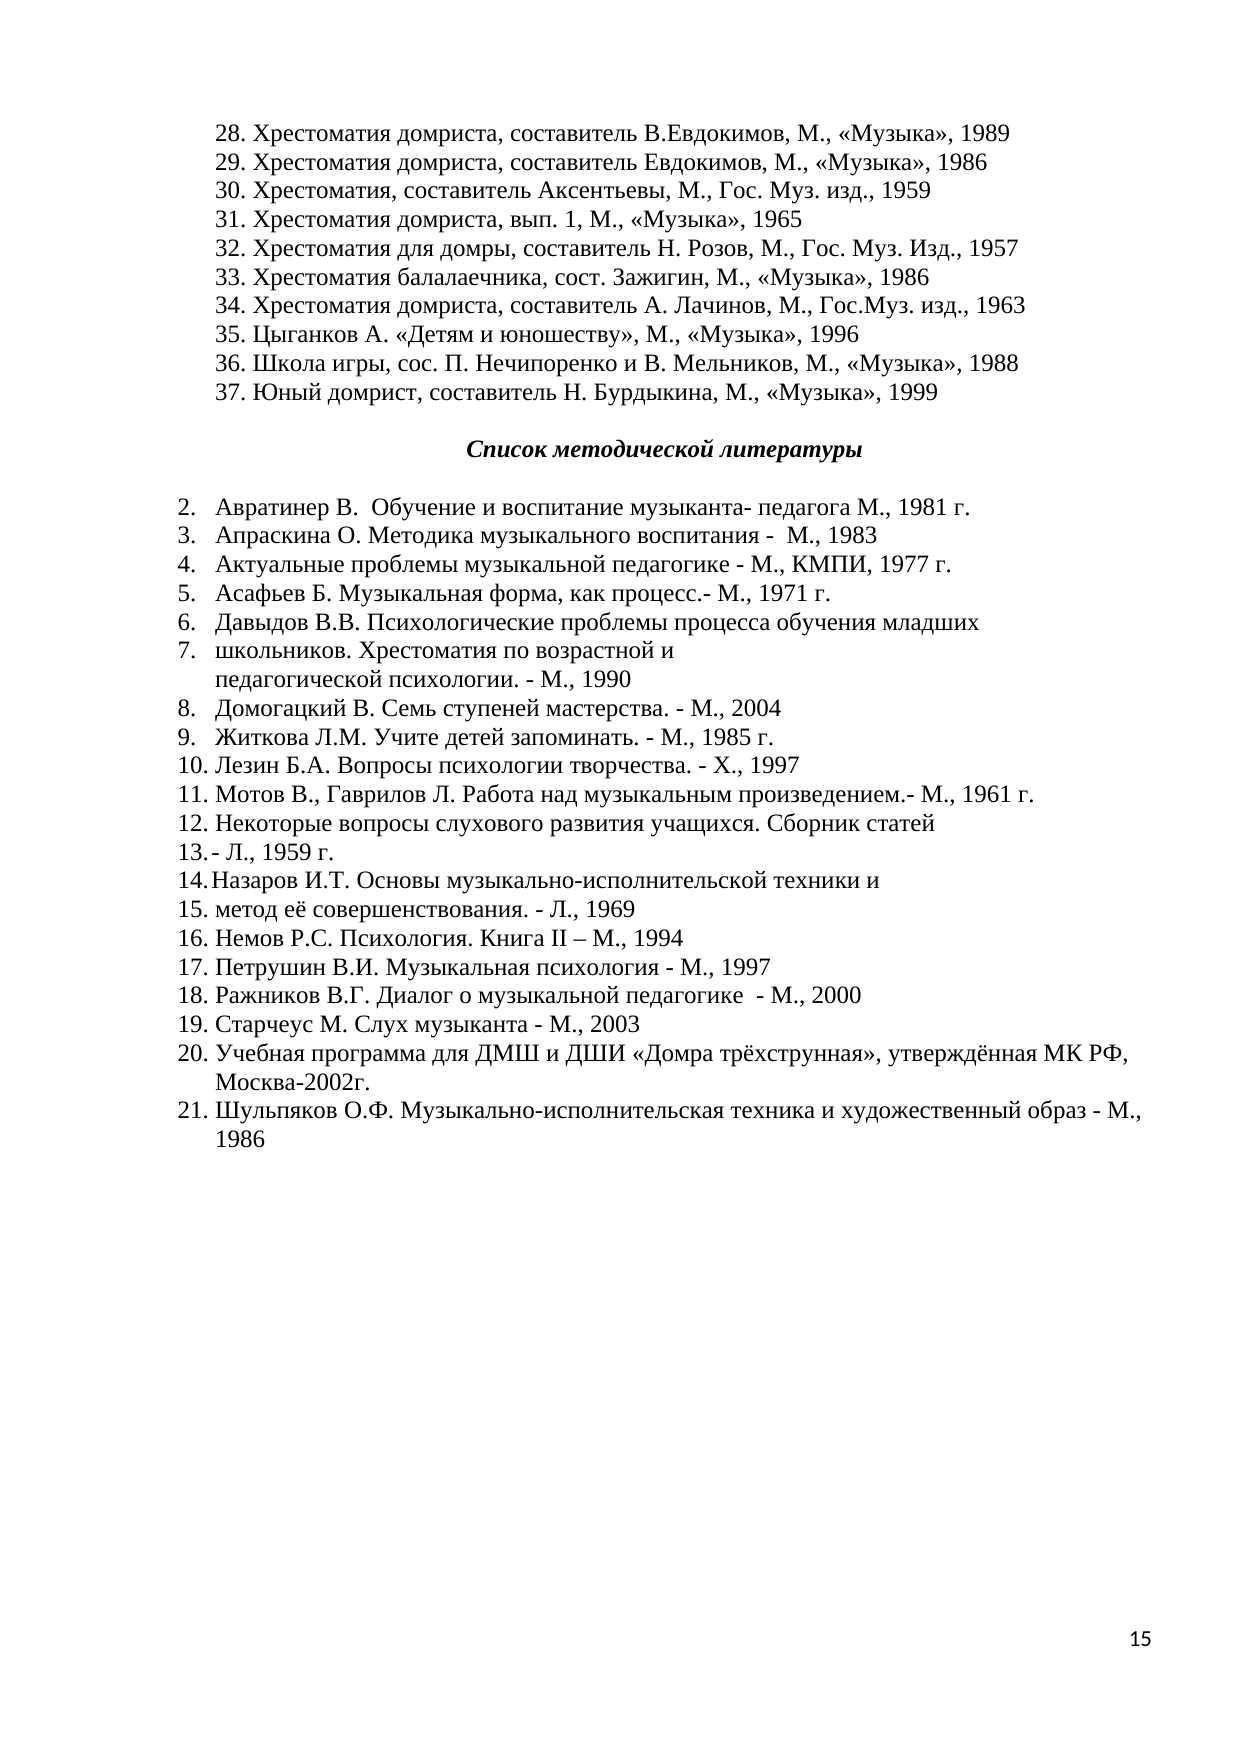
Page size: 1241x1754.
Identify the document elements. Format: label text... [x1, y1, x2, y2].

list Асафьев Б. Музыкальная форма, как процесс.- М., 1971 г. [177, 578, 1152, 607]
list Назаров И.Т. Основы музыкально-исполнительской техники и [177, 866, 1152, 894]
list Апраскина О. Методика музыкального воспитания - М., 1983 [177, 521, 1152, 549]
list школьников. Хрестоматия по возрастной и педагогической психологии. - М., 1990 [177, 636, 1152, 693]
list Учебная программа для ДМШ и ДШИ «Домра трёхструнная», утверждённая МК РФ, Москва-2002г. [177, 1038, 1152, 1096]
list Домогацкий В. Семь ступеней мастерства. - М., 2004 [177, 693, 1152, 722]
list Мотов В., Гаврилов Л. Работа над музыкальным произведением.- М., 1961 г. [177, 779, 1152, 808]
list Ражников В.Г. Диалог о музыкальной педагогике - М., 2000 [177, 981, 1152, 1009]
text Список методической литературы [177, 434, 1152, 463]
list Шульпяков О.Ф. Музыкально-исполнительская техника и художественный образ - М., 1986 [177, 1096, 1152, 1153]
list метод её совершенствования. - Л., 1969 [177, 894, 1152, 923]
list Школа игры, сос. П. Нечипоренко и В. Мельников, М., «Музыка», 1988 [215, 348, 1152, 377]
list Хрестоматия домриста, составитель В.Евдокимов, М., «Музыка», 1989 [215, 118, 1152, 147]
list Давыдов В.В. Психологические проблемы процесса обучения младших [177, 607, 1152, 636]
list Лезин Б.А. Вопросы психологии творчества. - Х., 1997 [177, 751, 1152, 779]
list Авратинер В. Обучение и воспитание музыканта- педагога М., 1981 г. [177, 492, 1152, 521]
list Некоторые вопросы слухового развития учащихся. Сборник статей [177, 808, 1152, 837]
list Хрестоматия, составитель Аксентьевы, М., Гос. Муз. изд., 1959 [215, 176, 1152, 204]
list Хрестоматия для домры, составитель Н. Розов, М., Гос. Муз. Изд., 1957 [215, 233, 1152, 262]
list Немов Р.С. Психология. Книга II – М., 1994 [177, 923, 1152, 952]
list Старчеус М. Слух музыканта - М., 2003 [177, 1009, 1152, 1038]
list Цыганков А. «Детям и юношеству», М., «Музыка», 1996 [215, 319, 1152, 348]
list Хрестоматия домриста, составитель Евдокимов, М., «Музыка», 1986 [215, 147, 1152, 176]
list Хрестоматия балалаечника, сост. Зажигин, М., «Музыка», 1986 [215, 262, 1152, 291]
list Хрестоматия домриста, вып. 1, М., «Музыка», 1965 [215, 204, 1152, 233]
list Актуальные проблемы музыкальной педагогике - М., КМПИ, 1977 г. [177, 549, 1152, 578]
list - Л., 1959 г. [177, 837, 1152, 866]
list Петрушин В.И. Музыкальная психология - М., 1997 [177, 952, 1152, 981]
list Юный домрист, составитель Н. Бурдыкина, М., «Музыка», 1999 [215, 377, 1152, 406]
list Житкова Л.М. Учите детей запоминать. - М., 1985 г. [177, 722, 1152, 751]
list Хрестоматия домриста, составитель А. Лачинов, М., Гос.Муз. изд., 1963 [215, 291, 1152, 319]
